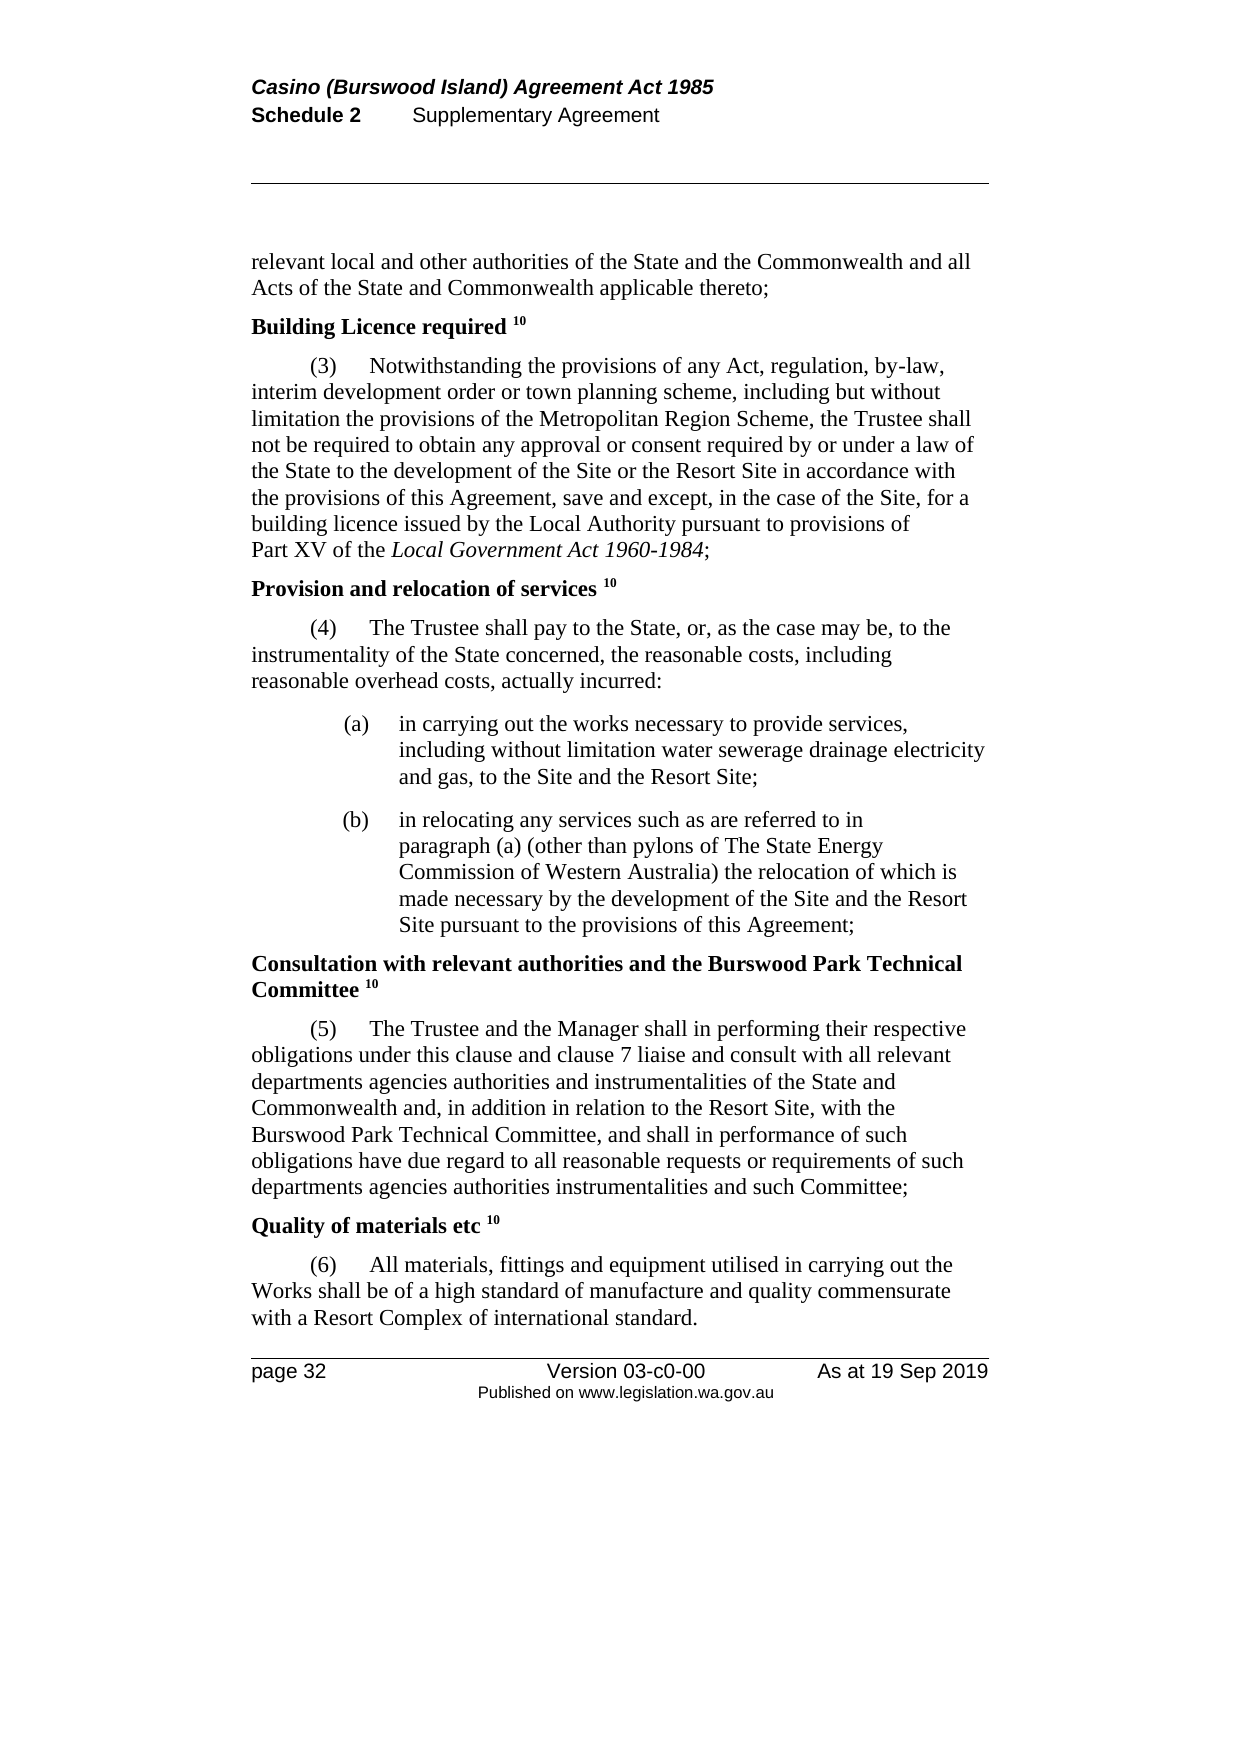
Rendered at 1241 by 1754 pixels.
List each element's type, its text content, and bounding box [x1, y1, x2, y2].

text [251, 248, 989, 301]
text (3) Notwithstanding the provisions of any Act, regulation, by-law, interim development order or town planning scheme, including but without limitation the provisions of the Metropolitan Region Scheme, the Trustee shall not be required to obtain any approval or consent required by or under a law of the State to the development of the Site or the Resort Site in accordance with the provisions of this Agreement, save and except, in the case of the Site, for a building licence issued by the Local Authority pursuant to provisions of Part XV of the Local Government Act 1960-1984; [251, 352, 989, 563]
text (5) The Trustee and the Manager shall in performing their respective obligations under this clause and clause 7 liaise and consult with all relevant departments agencies authorities and instrumentalities of the State and Commonwealth and, in addition in relation to the Resort Site, with the Burswood Park Technical Committee, and shall in performance of such obligations have due regard to all reasonable requests or requirements of such departments agencies authorities instrumentalities and such Committee; [251, 1015, 989, 1200]
text Consultation with relevant authorities and the Technical Committee 10 [251, 950, 989, 1003]
text Quality of materials etc 10 [251, 1212, 989, 1238]
text (6) All materials, fittings and equipment utilised in carrying out the Works shall be of a high standard of manufacture and quality commensurate with a Resort Complex of international standard. [251, 1251, 989, 1330]
text (a) in carrying out the works necessary to provide services, including without limitation water sewerage drainage electricity and gas, to the Site and the Resort Site; [251, 710, 989, 789]
text (4) The Trustee shall pay to the State, or, as the case may be, to the instrumentality of the State concerned, the reasonable costs, including reasonable overhead costs, actually incurred: [251, 614, 989, 693]
text Building Licence required 10 [251, 313, 989, 339]
text (b) in relocating any services such as are referred to in paragraph (a) (other than pylons of The State Energy Commission of Western Australia) the relocation of which is made necessary by the development of the Site and the Resort Site pursuant to the provisions of this Agreement; [251, 806, 989, 937]
text Provision and relocation of services 10 [251, 575, 989, 602]
